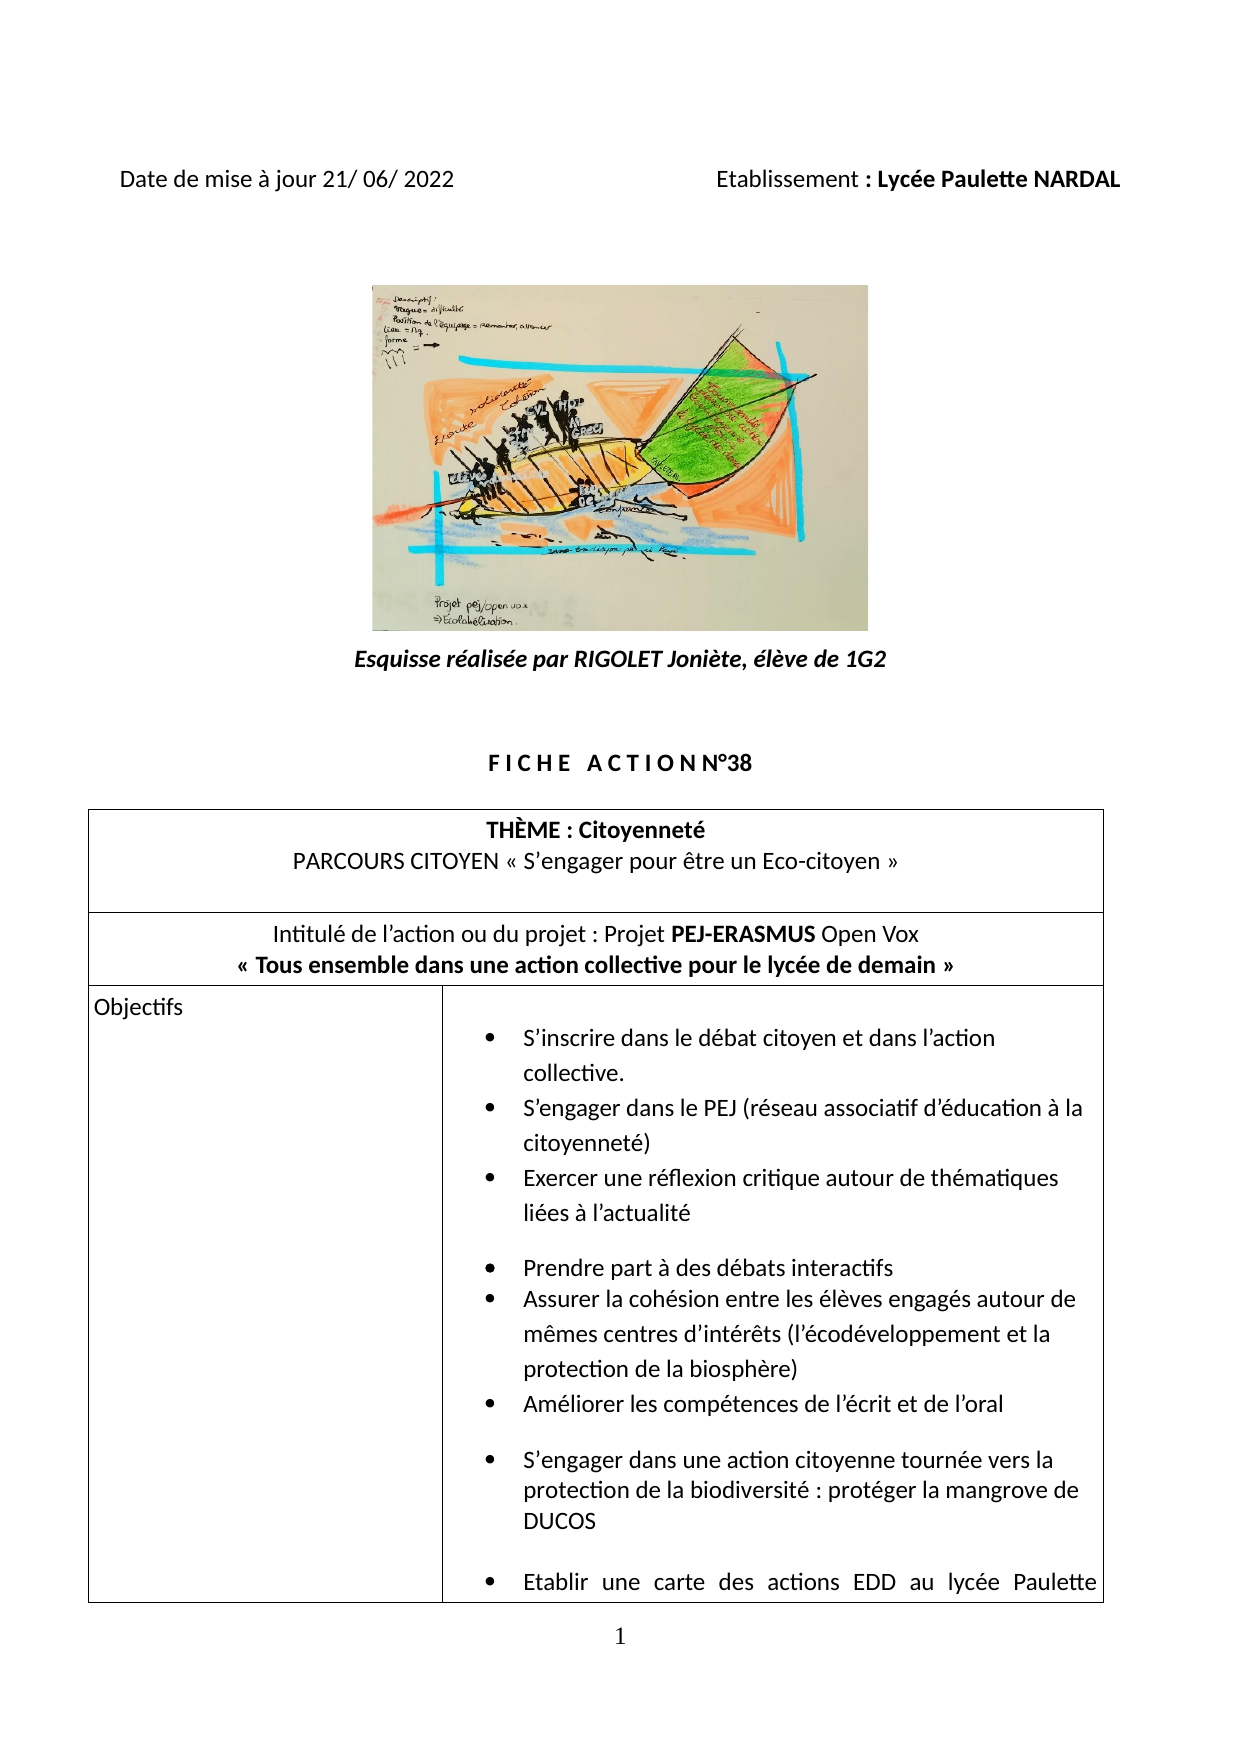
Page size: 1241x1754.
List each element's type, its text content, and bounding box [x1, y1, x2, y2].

text Date de mise à jour 21/ 06/ 2022 Etablissement : Lycée Paulette NARDAL [75, 163, 1165, 193]
text F I C H E A C T I O N N°38 [75, 747, 1165, 778]
text Esquisse réalisée par RIGOLET Joniète, élève de 1G2 [75, 643, 1165, 674]
table_header THÈME : Citoyenneté PARCOURS CITOYEN « S’engager pour être un Eco-citoyen » [89, 810, 1103, 912]
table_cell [443, 986, 1103, 1602]
picture [372, 285, 869, 631]
table_cell Intitulé de l’action ou du projet : Projet PEJ-ERASMUS Open Vox « Tous ensemble dans une action collective pour le lycée de demain » [89, 913, 1103, 985]
table_cell Objectifs [89, 986, 442, 1602]
